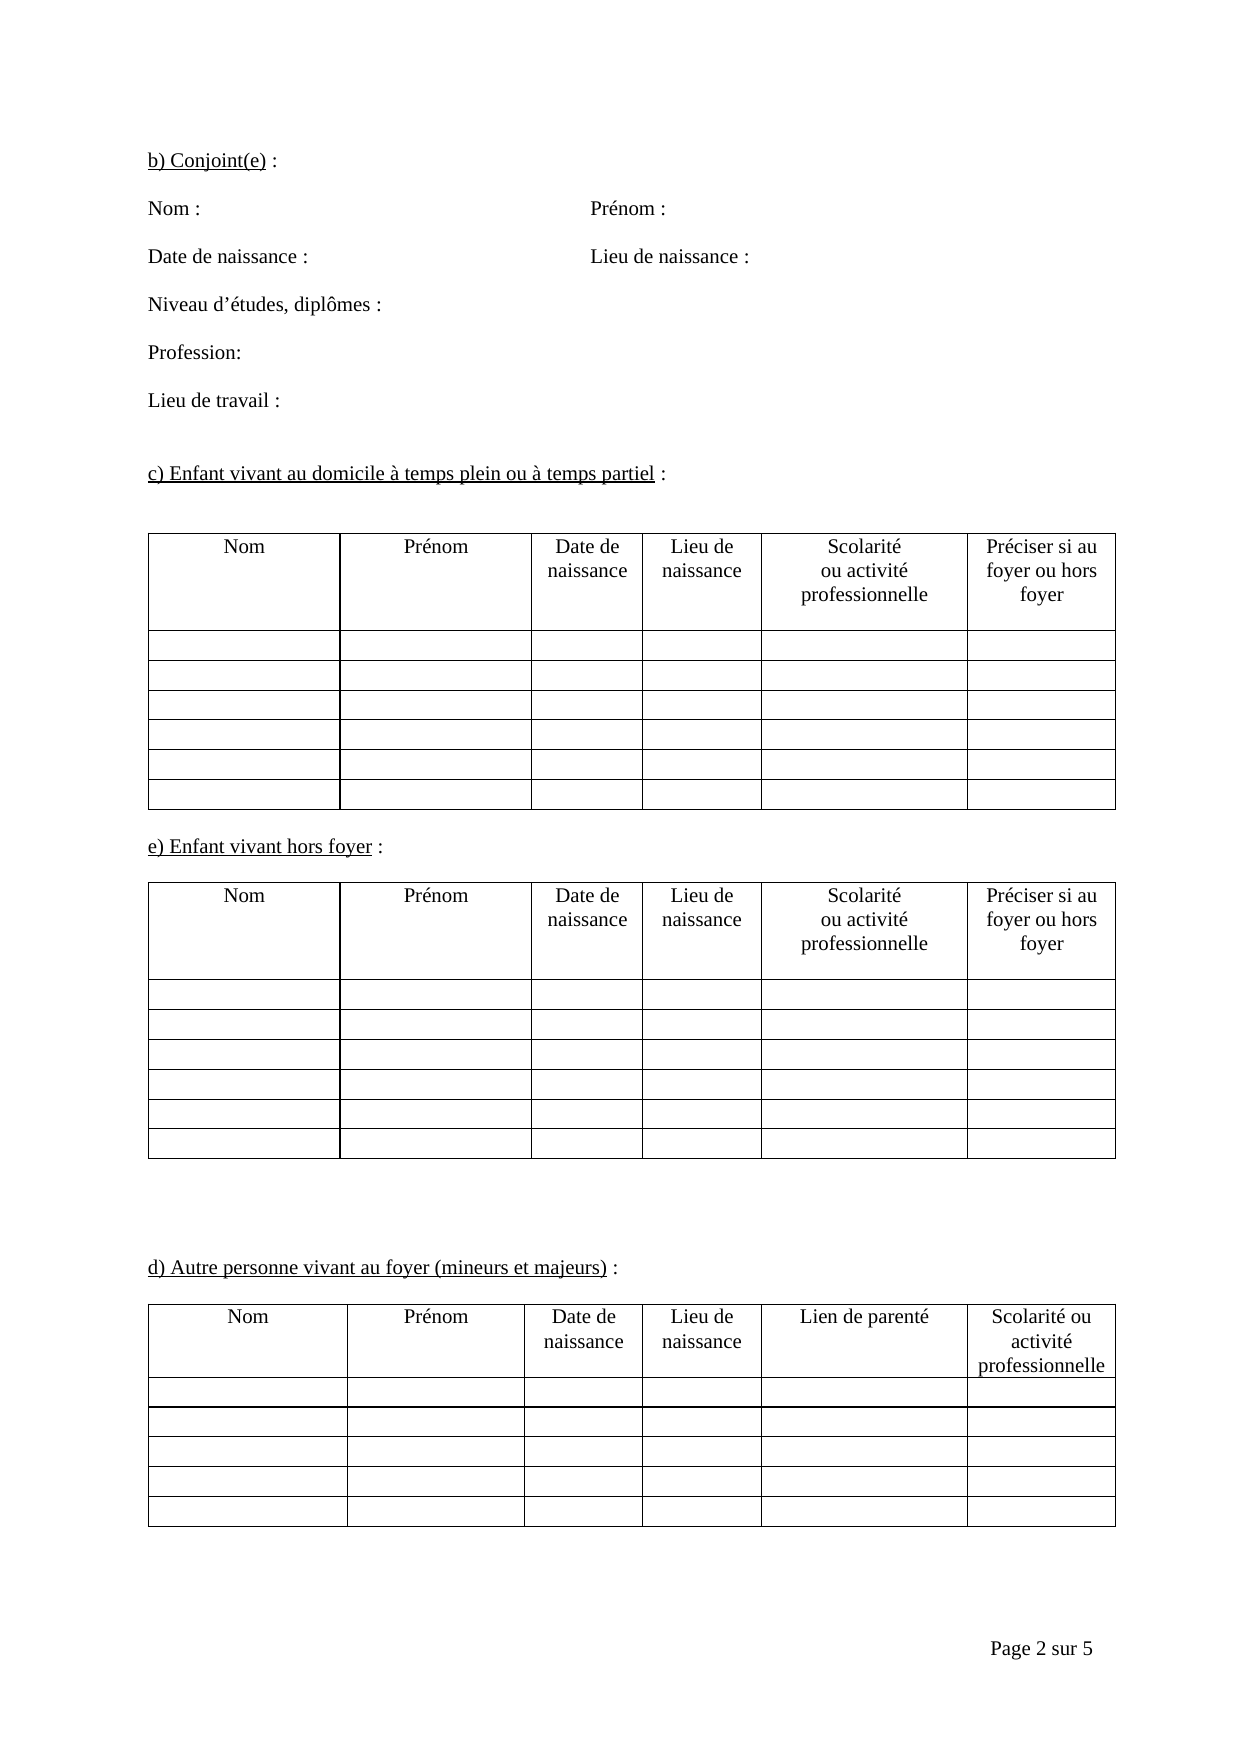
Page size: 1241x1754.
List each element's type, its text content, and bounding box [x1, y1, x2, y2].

table_header Prénom [341, 534, 531, 630]
table_cell [762, 661, 967, 689]
table_cell [532, 780, 642, 809]
table_cell [968, 1129, 1115, 1158]
table_cell [525, 1437, 642, 1466]
table_cell [532, 1010, 642, 1039]
table_cell [643, 1408, 761, 1436]
table_cell [762, 980, 967, 1009]
table_cell [532, 1070, 642, 1098]
table_cell [643, 691, 761, 719]
table_cell [762, 1129, 967, 1158]
table_header Date de naissance [532, 883, 642, 979]
table_cell [348, 1378, 524, 1406]
table_cell [762, 1010, 967, 1039]
table_cell [643, 1467, 761, 1496]
table_cell [643, 631, 761, 660]
table_header Lieu de naissance [643, 534, 761, 630]
table_cell [532, 661, 642, 689]
text Date de naissance : Lieu de naissance : [148, 244, 1092, 268]
table_cell [348, 1437, 524, 1466]
table_cell [643, 1437, 761, 1466]
table_cell [762, 1497, 967, 1526]
table_cell [149, 1467, 347, 1496]
text Lieu de travail : [148, 388, 1092, 412]
table_cell [643, 980, 761, 1009]
table_cell [968, 1497, 1115, 1526]
table_cell [762, 631, 967, 660]
table_header Scolarité ou activité professionnelle [968, 1305, 1115, 1377]
table_cell [762, 1070, 967, 1098]
table_header Scolarité ou activité professionnelle [762, 883, 967, 979]
table_cell [341, 980, 531, 1009]
table_cell [341, 631, 531, 660]
table_cell [341, 1070, 531, 1098]
table_cell [341, 720, 531, 749]
table_cell [532, 691, 642, 719]
table_cell [348, 1467, 524, 1496]
table_cell [149, 980, 339, 1009]
table_cell [762, 1437, 967, 1466]
table_cell [643, 1129, 761, 1158]
table_cell [643, 1070, 761, 1098]
table_cell [968, 1437, 1115, 1466]
table_cell [149, 631, 339, 660]
table_cell [762, 1100, 967, 1128]
table_cell [525, 1408, 642, 1436]
table_cell [968, 691, 1115, 719]
table_cell [762, 720, 967, 749]
table_cell [348, 1408, 524, 1436]
table_cell [532, 631, 642, 660]
table_cell [643, 1040, 761, 1069]
table_header Date de naissance [525, 1305, 642, 1377]
table_header Lieu de naissance [643, 1305, 761, 1377]
text c) Enfant vivant au domicile à temps plein ou à temps partiel : [148, 461, 1092, 484]
table_cell [532, 1040, 642, 1069]
text b) Conjoint(e) : [148, 148, 1092, 172]
table_header Lieu de naissance [643, 883, 761, 979]
table_cell [762, 780, 967, 809]
text Nom : Prénom : [148, 196, 1092, 220]
table_cell [149, 1100, 339, 1128]
table_cell [149, 1129, 339, 1158]
table_cell [762, 691, 967, 719]
table_cell [149, 720, 339, 749]
table_header Nom [149, 534, 339, 630]
table_cell [149, 1010, 339, 1039]
table_cell [149, 661, 339, 689]
table_cell [762, 750, 967, 779]
table_cell [149, 1070, 339, 1098]
table_header Nom [149, 883, 339, 979]
table_cell [968, 1100, 1115, 1128]
table_cell [643, 661, 761, 689]
table_cell [149, 691, 339, 719]
table_cell [968, 750, 1115, 779]
table_header Nom [149, 1305, 347, 1377]
table_header Prénom [348, 1305, 524, 1377]
table_cell [968, 780, 1115, 809]
table_cell [968, 631, 1115, 660]
table_header Préciser si au foyer ou hors foyer [968, 883, 1115, 979]
text Profession: [148, 340, 1092, 364]
table_cell [968, 1040, 1115, 1069]
table_cell [968, 720, 1115, 749]
table_cell [762, 1467, 967, 1496]
table_cell [149, 1408, 347, 1436]
table_cell [643, 1378, 761, 1406]
table_cell [762, 1408, 967, 1436]
table_cell [525, 1378, 642, 1406]
table_header Prénom [341, 883, 531, 979]
table_cell [341, 1040, 531, 1069]
table_cell [643, 720, 761, 749]
table_cell [968, 1378, 1115, 1406]
table_cell [762, 1040, 967, 1069]
table_cell [532, 750, 642, 779]
text e) Enfant vivant hors foyer : [148, 834, 1092, 858]
table_cell [643, 780, 761, 809]
table_cell [968, 1467, 1115, 1496]
table_cell [149, 1497, 347, 1526]
table_cell [532, 1100, 642, 1128]
table_cell [968, 1010, 1115, 1039]
text d) Autre personne vivant au foyer (mineurs et majeurs) : [148, 1255, 1092, 1279]
table_cell [532, 980, 642, 1009]
table_cell [348, 1497, 524, 1526]
table_header Préciser si au foyer ou hors foyer [968, 534, 1115, 630]
table_cell [341, 750, 531, 779]
table_header Scolarité ou activité professionnelle [762, 534, 967, 630]
table_cell [525, 1467, 642, 1496]
table_header Lien de parenté [762, 1305, 967, 1377]
table_cell [341, 691, 531, 719]
table_cell [341, 1010, 531, 1039]
table_cell [149, 780, 339, 809]
table_cell [968, 1408, 1115, 1436]
table_cell [341, 780, 531, 809]
table_cell [532, 720, 642, 749]
table_cell [643, 1100, 761, 1128]
table_cell [149, 1378, 347, 1406]
table_cell [968, 661, 1115, 689]
table_cell [643, 1010, 761, 1039]
table_cell [149, 1437, 347, 1466]
table_cell [149, 1040, 339, 1069]
table_cell [341, 1129, 531, 1158]
table_cell [762, 1378, 967, 1406]
text Niveau d’études, diplômes : [148, 292, 1092, 316]
table_cell [341, 661, 531, 689]
table_header Date de naissance [532, 534, 642, 630]
table_cell [341, 1100, 531, 1128]
table_cell [525, 1497, 642, 1526]
table_cell [968, 1070, 1115, 1098]
table_cell [643, 750, 761, 779]
table_cell [149, 750, 339, 779]
table_cell [968, 980, 1115, 1009]
table_cell [643, 1497, 761, 1526]
table_cell [532, 1129, 642, 1158]
